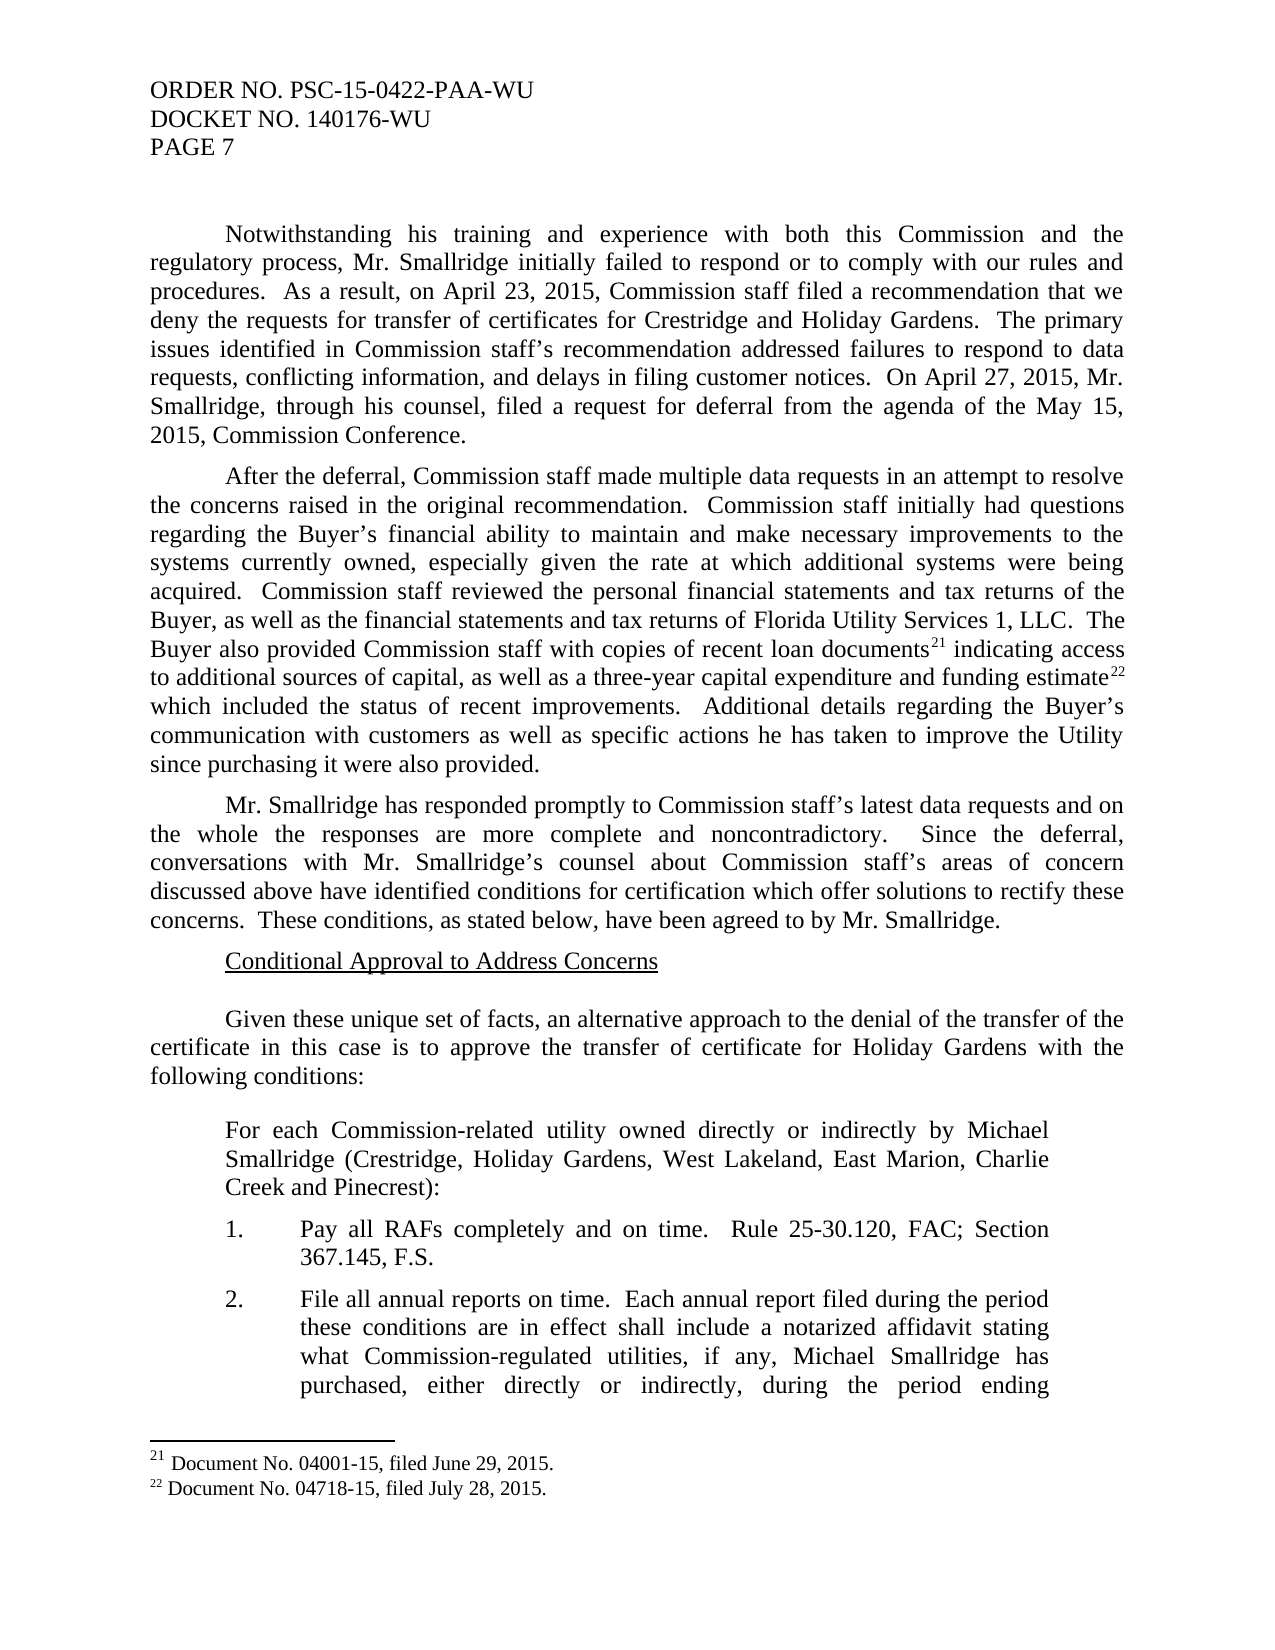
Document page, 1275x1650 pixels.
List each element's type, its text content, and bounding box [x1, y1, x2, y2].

text Mr. Smallridge has responded promptly to Commission staff’s latest data requests and on the whole the responses are more complete and noncontradictory. Since the deferral, conversations with Mr. Smallridge’s counsel about Commission staff’s areas of concern discussed above have identified conditions for certification which offer solutions to rectify these concerns. These conditions, as stated below, have been agreed to by Mr. Smallridge. [150, 790, 1125, 934]
text Conditional Approval to Address Concerns [150, 946, 1125, 975]
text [225, 1284, 1050, 1399]
text For each Commission-related utility owned directly or indirectly by Michael Smallridge (Crestridge, Holiday Gardens, West Lakeland, East Marion, Charlie Creek and Pinecrest): [150, 1115, 1050, 1201]
text After the deferral, Commission staff made multiple data requests in an attempt to resolve the concerns raised in the original recommendation. Commission staff initially had questions regarding the Buyer’s financial ability to maintain and make necessary improvements to the systems currently owned, especially given the rate at which additional systems were being acquired. Commission staff reviewed the personal financial statements and tax returns of the Buyer, as well as the financial statements and tax returns of Florida Utility Services 1, LLC. The Buyer also provided Commission staff with copies of recent loan documents indicating access to additional sources of capital, as well as a three-year capital expenditure and funding estimate which included the status of recent improvements. Additional details regarding the Buyer’s communication with customers as well as specific actions he has taken to improve the Utility since purchasing it were also provided. [150, 461, 1125, 777]
text Given these unique set of facts, an alternative approach to the denial of the transfer of the certificate in this case is to approve the transfer of certificate for Holiday Gardens with the following conditions: [150, 1004, 1125, 1090]
text Notwithstanding his training and experience with both this Commission and the regulatory process, Mr. Smallridge initially failed to respond or to comply with our rules and procedures. As a result, on April 23, 2015, Commission staff filed a recommendation that we deny the requests for transfer of certificates for Crestridge and Holiday Gardens. The primary issues identified in Commission staff’s recommendation addressed failures to respond to data requests, conflicting information, and delays in filing customer notices. On April 27, 2015, Mr. Smallridge, through his counsel, filed a request for deferral from the agenda of the May 15, 2015, Commission Conference. [150, 219, 1125, 449]
text 1. Pay all RAFs completely and on time. Rule 25-30.120, FAC; Section 367.145, F.S. [225, 1214, 1050, 1271]
